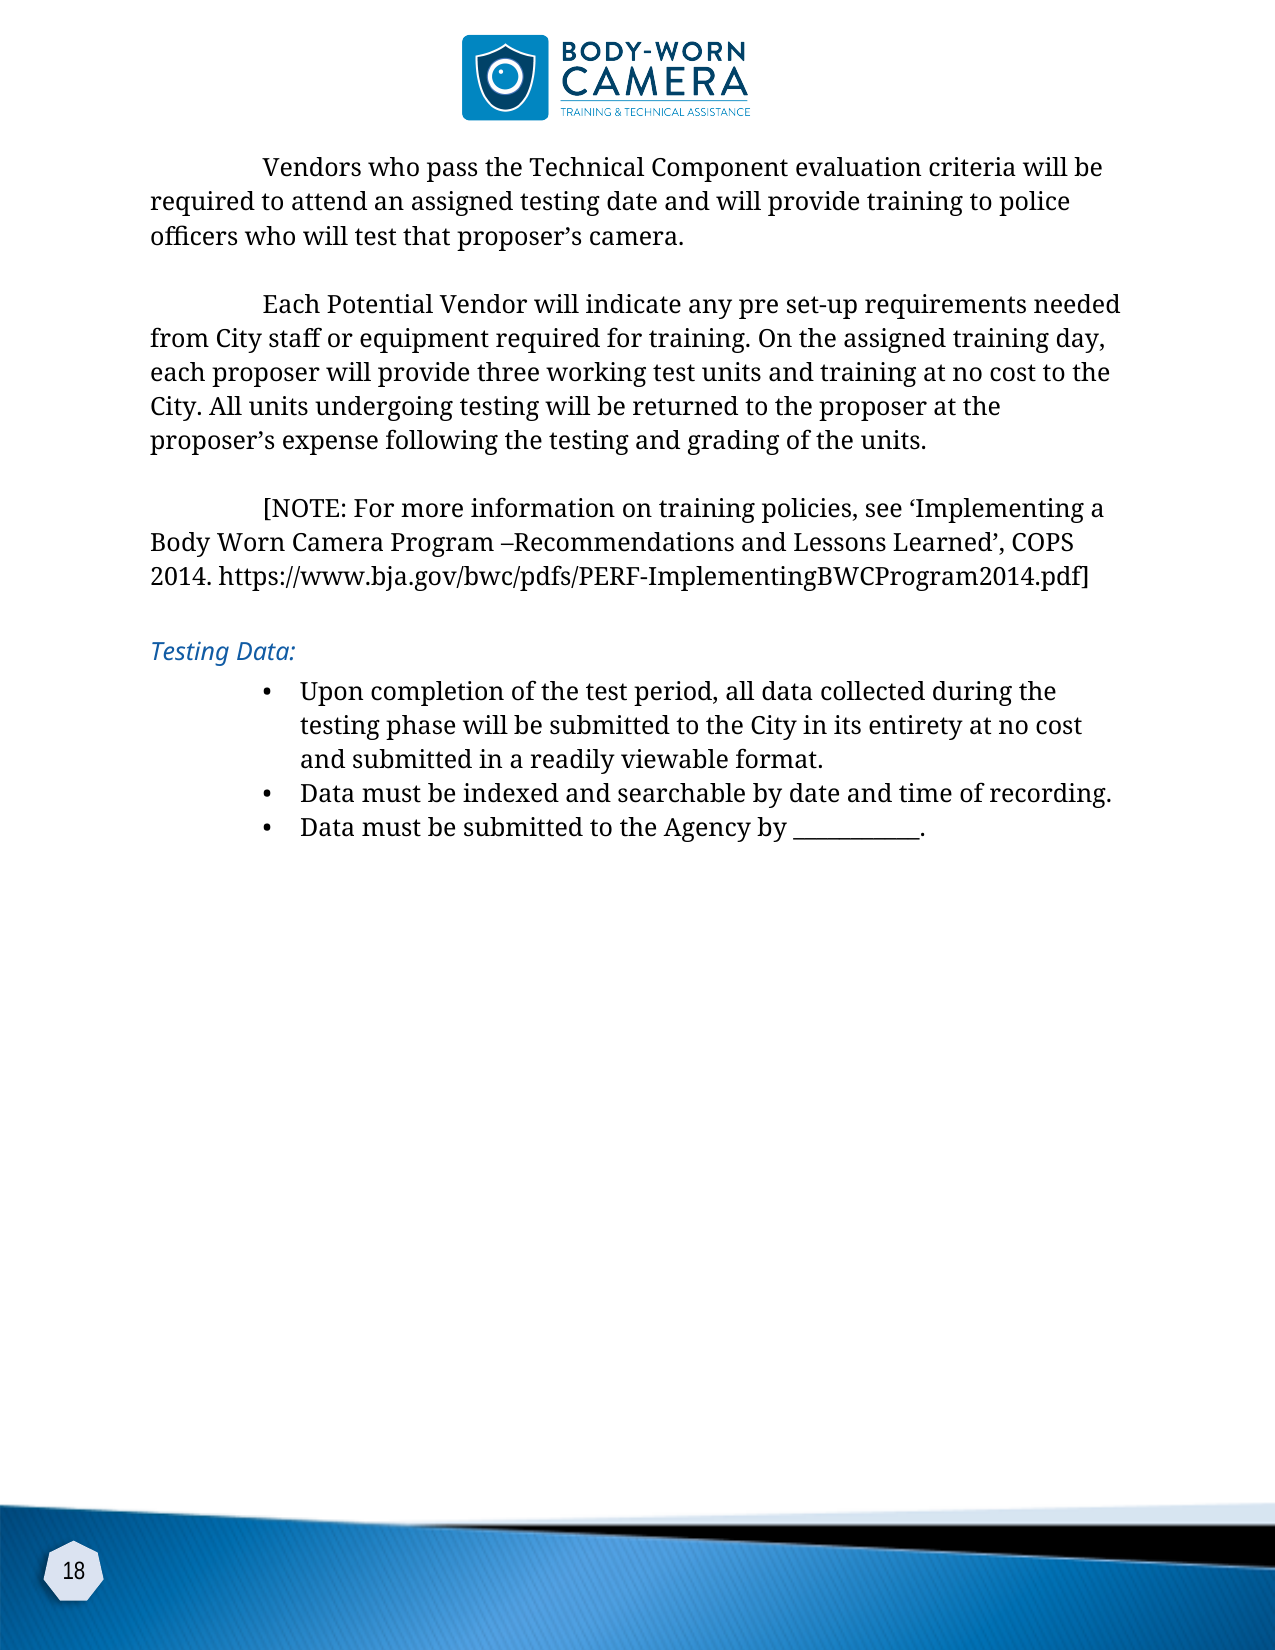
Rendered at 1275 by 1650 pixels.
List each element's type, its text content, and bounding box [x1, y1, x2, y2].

text Each Potential Vendor will indicate any pre set-up requirements needed from City staff or equipment required for training. On the assigned training day, each proposer will provide three working test units and training at no cost to the City. All units undergoing testing will be returned to the proposer at the proposer’s expense following the testing and grading of the units. [150, 286, 1125, 457]
list Upon completion of the test period, all data collected during the testing phase will be submitted to the City in its entirety at no cost and submitted in a readily viewable format. [262, 673, 1125, 776]
list Data must be submitted to the Agency by ___________. [262, 810, 1125, 844]
picture [0, 0, 1275, 1650]
list Data must be indexed and searchable by date and time of recording. [262, 776, 1125, 810]
text Vendors who pass the Technical Component evaluation criteria will be required to attend an assigned testing date and will provide training to police officers who will test that proposer’s camera. [150, 150, 1125, 252]
text [NOTE: For more information on training policies, see ‘Implementing a Body Worn Camera Program –Recommendations and Lessons Learned’, COPS 2014. https://www.bja.gov/bwc/pdfs/PERF-ImplementingBWCProgram2014.pdf] [150, 491, 1125, 593]
subtitle Testing Data: [150, 633, 1125, 667]
